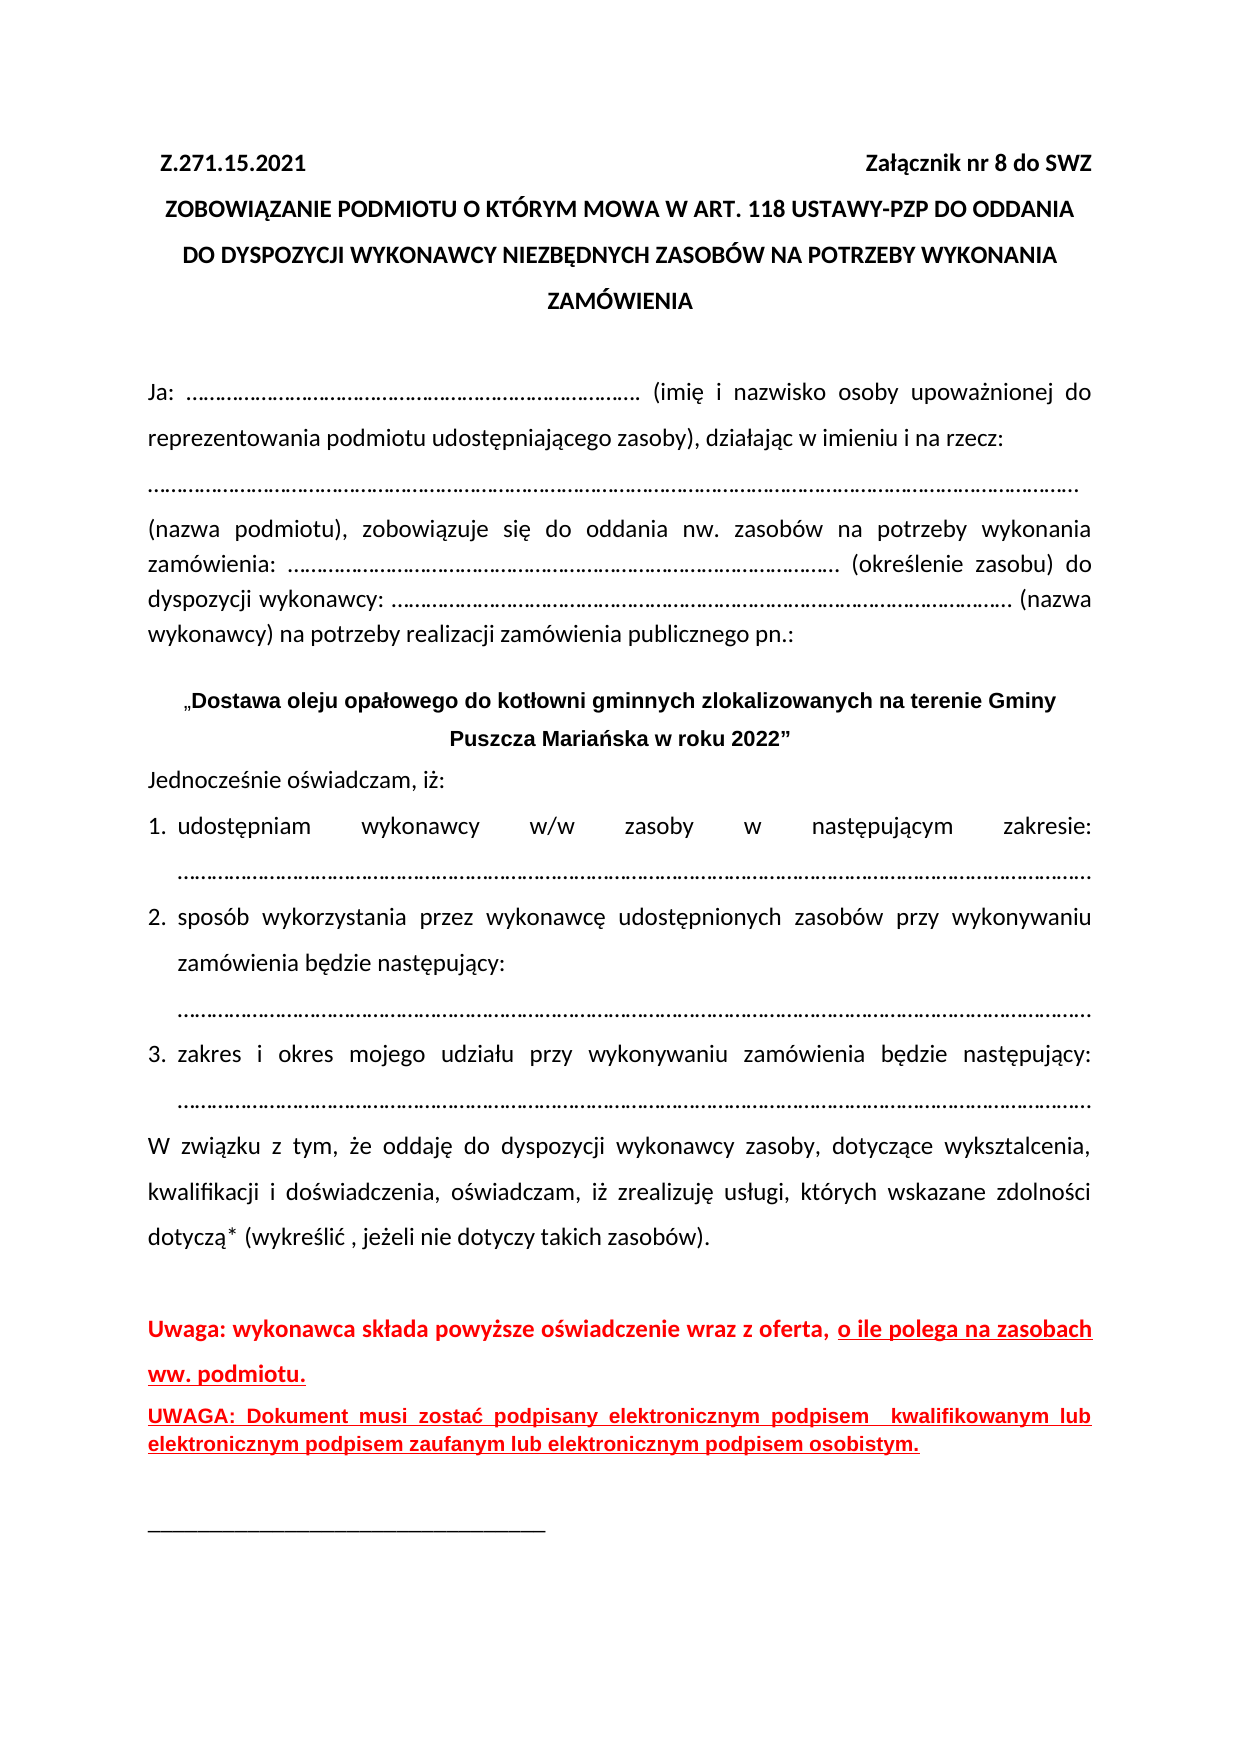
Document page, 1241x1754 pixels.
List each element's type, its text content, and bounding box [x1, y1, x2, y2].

text Ja: ……………………………………………………………………. (imię i nazwisko osoby upoważnionej do reprezentowania podmiotu udostępniającego zasoby), działając w imieniu i na rzecz: [148, 376, 1093, 452]
text „Dostawa oleju opałowego do kotłowni gminnych zlokalizowanych na terenie Gminy Puszcza Mariańska w roku 2022” [148, 688, 1093, 751]
text Z.271.15.2021 Załącznik nr 8 do SWZ [148, 148, 1093, 178]
text Uwaga: wykonawca składa powyższe oświadczenie wraz z oferta, o ile polega na zasobach ww. podmiotu. [148, 1313, 1093, 1389]
text UWAGA: Dokument musi zostać podpisany elektronicznym podpisem kwalifikowanym lub elektronicznym podpisem zaufanym lub elektronicznym podpisem osobistym. [148, 1404, 1093, 1456]
list zakres i okres mojego udziału przy wykonywaniu zamówienia będzie następujący: …………………………………………………………………………………………………………………………………………… [148, 1038, 1093, 1115]
text ……………………………………………………………………………………………………………………………………………… [148, 468, 1093, 498]
text ________________________________ [148, 1505, 1093, 1536]
list udostępniam wykonawcy w/w zasoby w następującym zakresie: …………………………………………………………………………………………………………………………………………… [148, 810, 1093, 886]
list sposób wykorzystania przez wykonawcę udostępnionych zasobów przy wykonywaniu zamówienia będzie następujący: [148, 901, 1093, 977]
text Jednocześnie oświadczam, iż: [148, 764, 1093, 794]
text (nazwa podmiotu), zobowiązuje się do oddania nw. zasobów na potrzeby wykonania zamówienia: …………………………………………………………………………………… (określenie zasobu) do dyspozycji wykonawcy: ……………………………………………………………………………………………… (nazwa wykonawcy) na potrzeby realizacji zamówienia publicznego pn.: [148, 513, 1093, 649]
list …………………………………………………………………………………………………………………………………………… [177, 993, 1093, 1023]
text W związku z tym, że oddaję do dyspozycji wykonawcy zasoby, dotyczące wyksztalcenia, kwalifikacji i doświadczenia, oświadczam, iż zrealizuję usługi, których wskazane zdolności dotyczą* (wykreślić , jeżeli nie dotyczy takich zasobów). [148, 1130, 1093, 1252]
text ZOBOWIĄZANIE PODMIOTU O KTÓRYM MOWA W ART. 118 USTAWY-PZP DO ODDANIA DO DYSPOZYCJI WYKONAWCY NIEZBĘDNYCH ZASOBÓW NA POTRZEBY WYKONANIA ZAMÓWIENIA [148, 193, 1093, 315]
